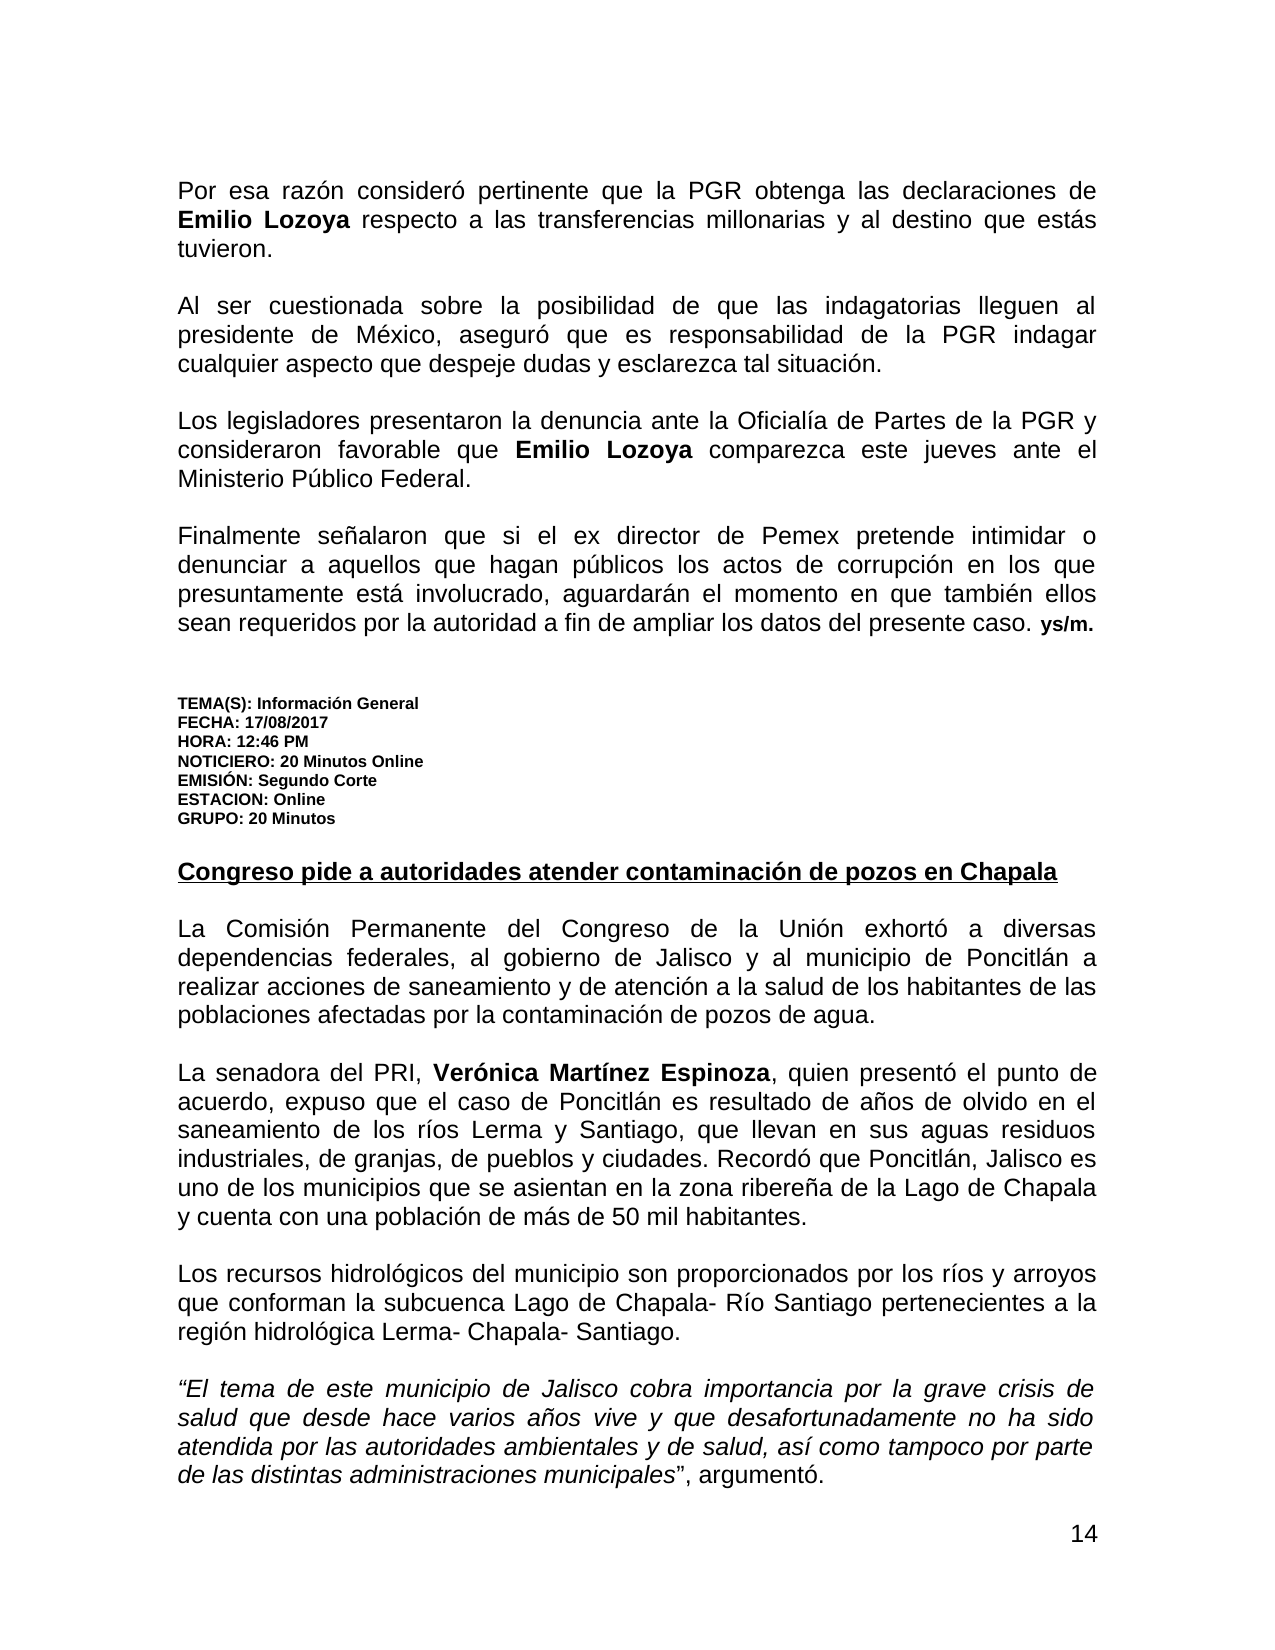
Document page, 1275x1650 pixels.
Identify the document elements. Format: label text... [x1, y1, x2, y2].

text Congreso pide a autoridades atender contaminación de pozos en Chapala [177, 857, 1098, 886]
text Los legisladores presentaron la denuncia ante la Oficialía de Partes de la PGR y consideraron favorable que Emilio Lozoya comparezca este jueves ante el Ministerio Público Federal. [177, 406, 1098, 493]
text GRUPO: 20 Minutos [177, 809, 1098, 828]
text FECHA: 17/08/2017 [177, 713, 1098, 732]
text “El tema de este municipio de Jalisco cobra importancia por la grave crisis de salud que desde hace varios años vive y que desafortunadamente no ha sido atendida por las autoridades ambientales y de salud, así como tampoco por parte de las distintas administraciones municipales”, argumentó. [177, 1374, 1098, 1489]
text Por esa razón consideró pertinente que la PGR obtenga las declaraciones de Emilio Lozoya respecto a las transferencias millonarias y al destino que estás tuvieron. [177, 176, 1098, 263]
text HORA: 12:46 PM [177, 732, 1098, 751]
text EMISIÓN: Segundo Corte [177, 771, 1098, 790]
text Los recursos hidrológicos del municipio son proporcionados por los ríos y arroyos que conforman la subcuenca Lago de Chapala- Río Santiago pertenecientes a la región hidrológica Lerma- Chapala- Santiago. [177, 1259, 1098, 1346]
text TEMA(S): Información General [177, 694, 1098, 713]
text La senadora del PRI, Verónica Martínez Espinoza, quien presentó el punto de acuerdo, expuso que el caso de Poncitlán es resultado de años de olvido en el saneamiento de los ríos Lerma y Santiago, que llevan en sus aguas residuos industriales, de granjas, de pueblos y ciudades. Recordó que Poncitlán, Jalisco es uno de los municipios que se asientan en la zona ribereña de la Lago de Chapala y cuenta con una población de más de 50 mil habitantes. [177, 1058, 1098, 1231]
text Al ser cuestionada sobre la posibilidad de que las indagatorias lleguen al presidente de México, aseguró que es responsabilidad de la PGR indagar cualquier aspecto que despeje dudas y esclarezca tal situación. [177, 291, 1098, 378]
text La Comisión Permanente del Congreso de la Unión exhortó a diversas dependencias federales, al gobierno de Jalisco y al municipio de Poncitlán a realizar acciones de saneamiento y de atención a la salud de los habitantes de las poblaciones afectadas por la contaminación de pozos de agua. [177, 914, 1098, 1029]
text ESTACION: Online [177, 790, 1098, 809]
text Finalmente señalaron que si el ex director de Pemex pretende intimidar o denunciar a aquellos que hagan públicos los actos de corrupción en los que presuntamente está involucrado, aguardarán el momento en que también ellos sean requeridos por la autoridad a fin de ampliar los datos del presente caso. ys/m. [177, 521, 1098, 636]
text NOTICIERO: 20 Minutos Online [177, 751, 1098, 771]
